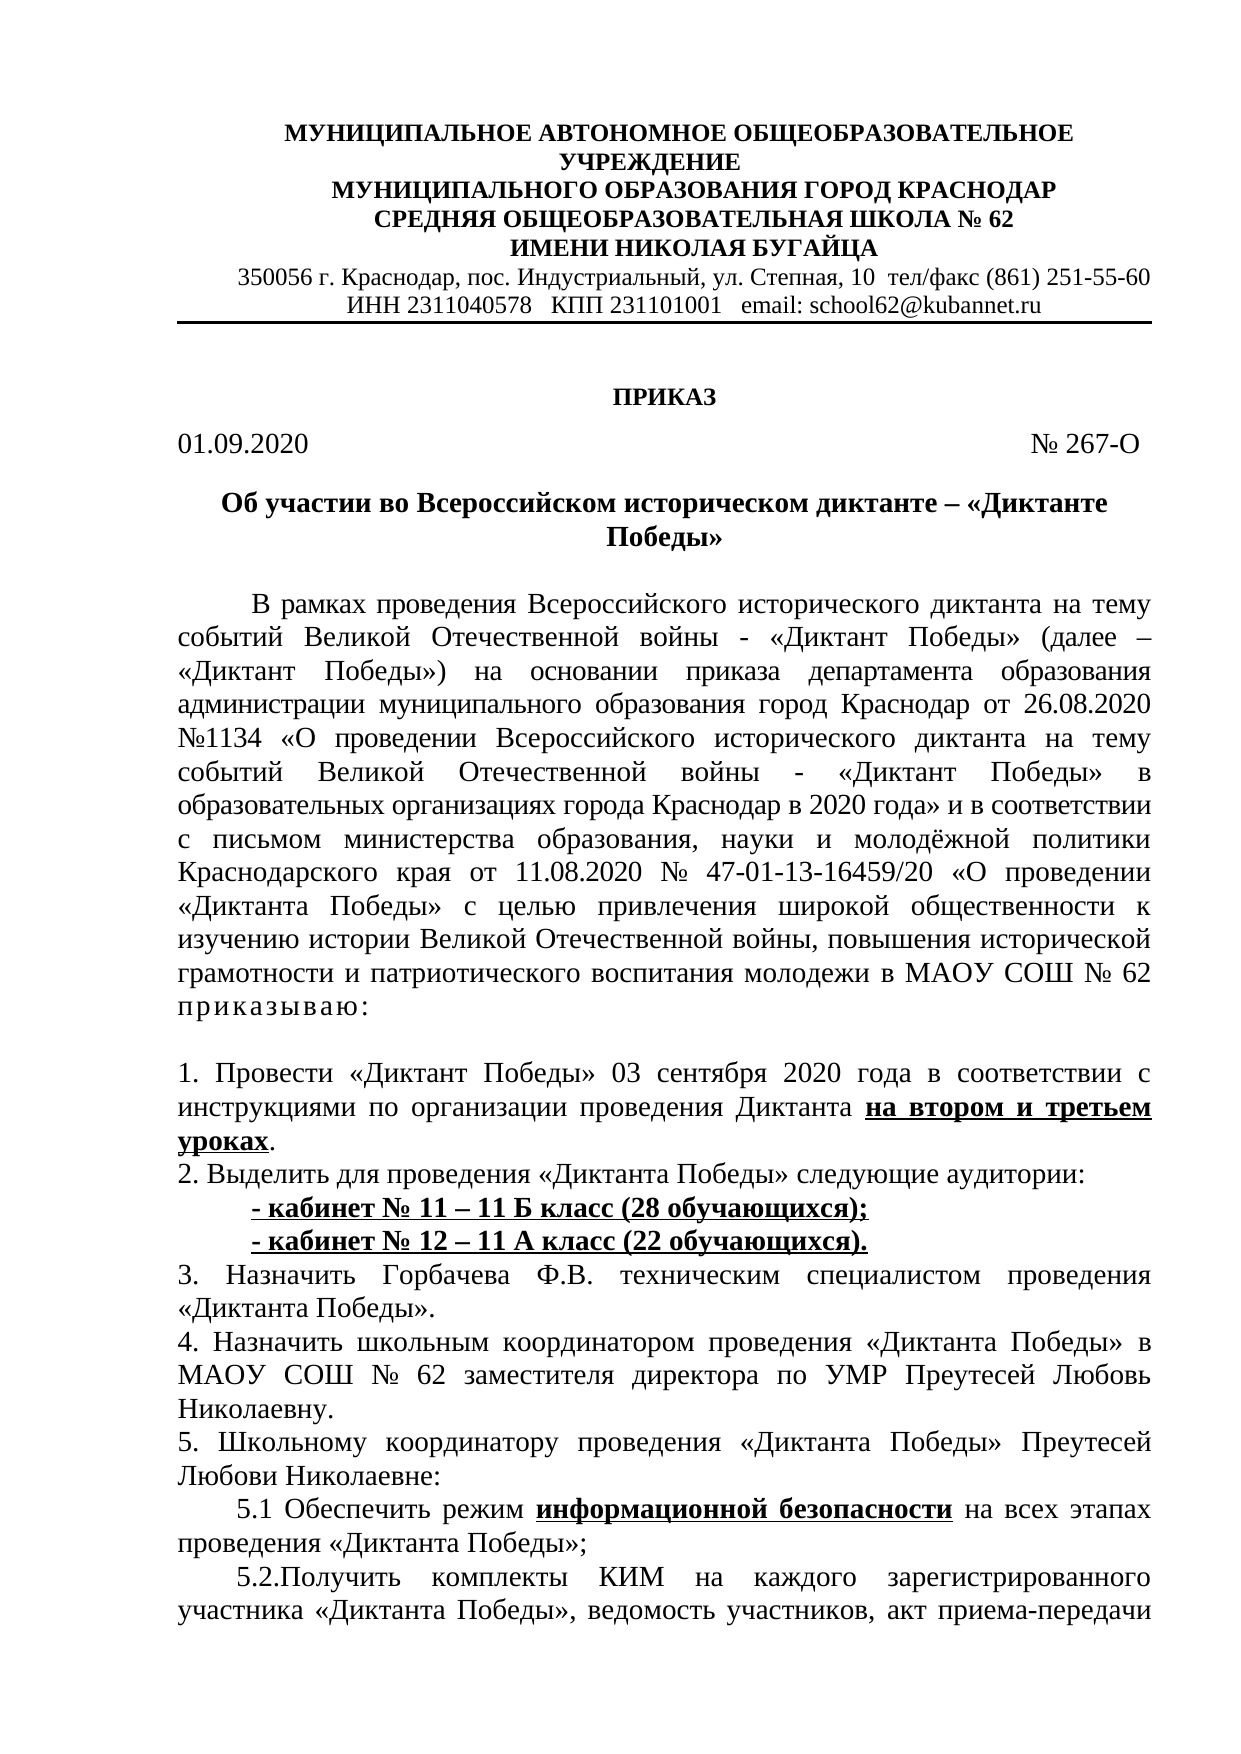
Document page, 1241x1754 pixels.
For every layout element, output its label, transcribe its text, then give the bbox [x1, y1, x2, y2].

text МУНИЦИПАЛЬНОГО ОБРАЗОВАНИЯ ГОРОД КРАСНОДАР [177, 176, 1152, 204]
text СРЕДНЯЯ ОБЩЕОБРАЗОВАТЕЛЬНАЯ ШКОЛА № 62 [177, 204, 1152, 233]
text 4. Назначить школьным координатором проведения «Диктанта Победы» в МАОУ СОШ № 62 заместителя директора по УМР Преутесей Любовь Николаевну. [177, 1324, 1152, 1424]
text 1. Провести «Диктант Победы» 03 сентября 2020 года в соответствии с инструкциями по организации проведения Диктанта на втором и третьем уроках. [177, 1056, 1152, 1156]
text ИМЕНИ НИКОЛАЯ БУГАЙЦА [177, 233, 1152, 262]
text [177, 1559, 1152, 1626]
text 3. Назначить Горбачева Ф.В. техническим специалистом проведения «Диктанта Победы». [177, 1257, 1152, 1324]
text 2. Выделить для проведения «Диктанта Победы» следующие аудитории: [177, 1156, 1152, 1190]
text МУНИЦИПАЛЬНОЕ АВТОНОМНОЕ ОБЩЕОБРАЗОВАТЕЛЬНОЕ УЧРЕЖДЕНИЕ [148, 118, 1152, 176]
text ПРИКАЗ [177, 382, 1152, 411]
text 5.1 Обеспечить режим информационной безопасности на всех этапах проведения «Диктанта Победы»; [177, 1492, 1152, 1559]
text 01.09.2020 № 267-О [177, 426, 1152, 459]
text 350056 г. Краснодар, пос. Индустриальный, ул. Степная, 10 тел/факс (861) 251-55-60 [177, 262, 1152, 291]
text 5. Школьному координатору проведения «Диктанта Победы» Преутесей Любови Николаевне: [177, 1424, 1152, 1492]
text Об участии во Всероссийском историческом диктанте – «Диктанте Победы» [177, 485, 1152, 552]
text В рамках проведения Всероссийского исторического диктанта на тему событий Великой Отечественной войны - «Диктант Победы» (далее – «Диктант Победы») на основании приказа департамента образования администрации муниципального образования город Краснодар от 26.08.2020 №1134 «О проведении Всероссийского исторического диктанта на тему событий Великой Отечественной войны - «Диктант Победы» в образовательных организациях города Краснодар в 2020 года» и в соответствии с письмом министерства образования, науки и молодёжной политики Краснодарского края от 11.08.2020 № 47-01-13-16459/20 «О проведении «Диктанта Победы» с целью привлечения широкой общественности к изучению истории Великой Отечественной войны, повышения исторической грамотности и патриотического воспитания молодежи в МАОУ СОШ № 62 приказываю: [177, 586, 1152, 1022]
text - кабинет № 12 – 11 А класс (22 обучающихся). [177, 1223, 1152, 1257]
text ИНН 2311040578 КПП 231101001 email: school62@kubannet.ru [177, 291, 1152, 321]
text - кабинет № 11 – 11 Б класс (28 обучающихся); [177, 1190, 1152, 1223]
